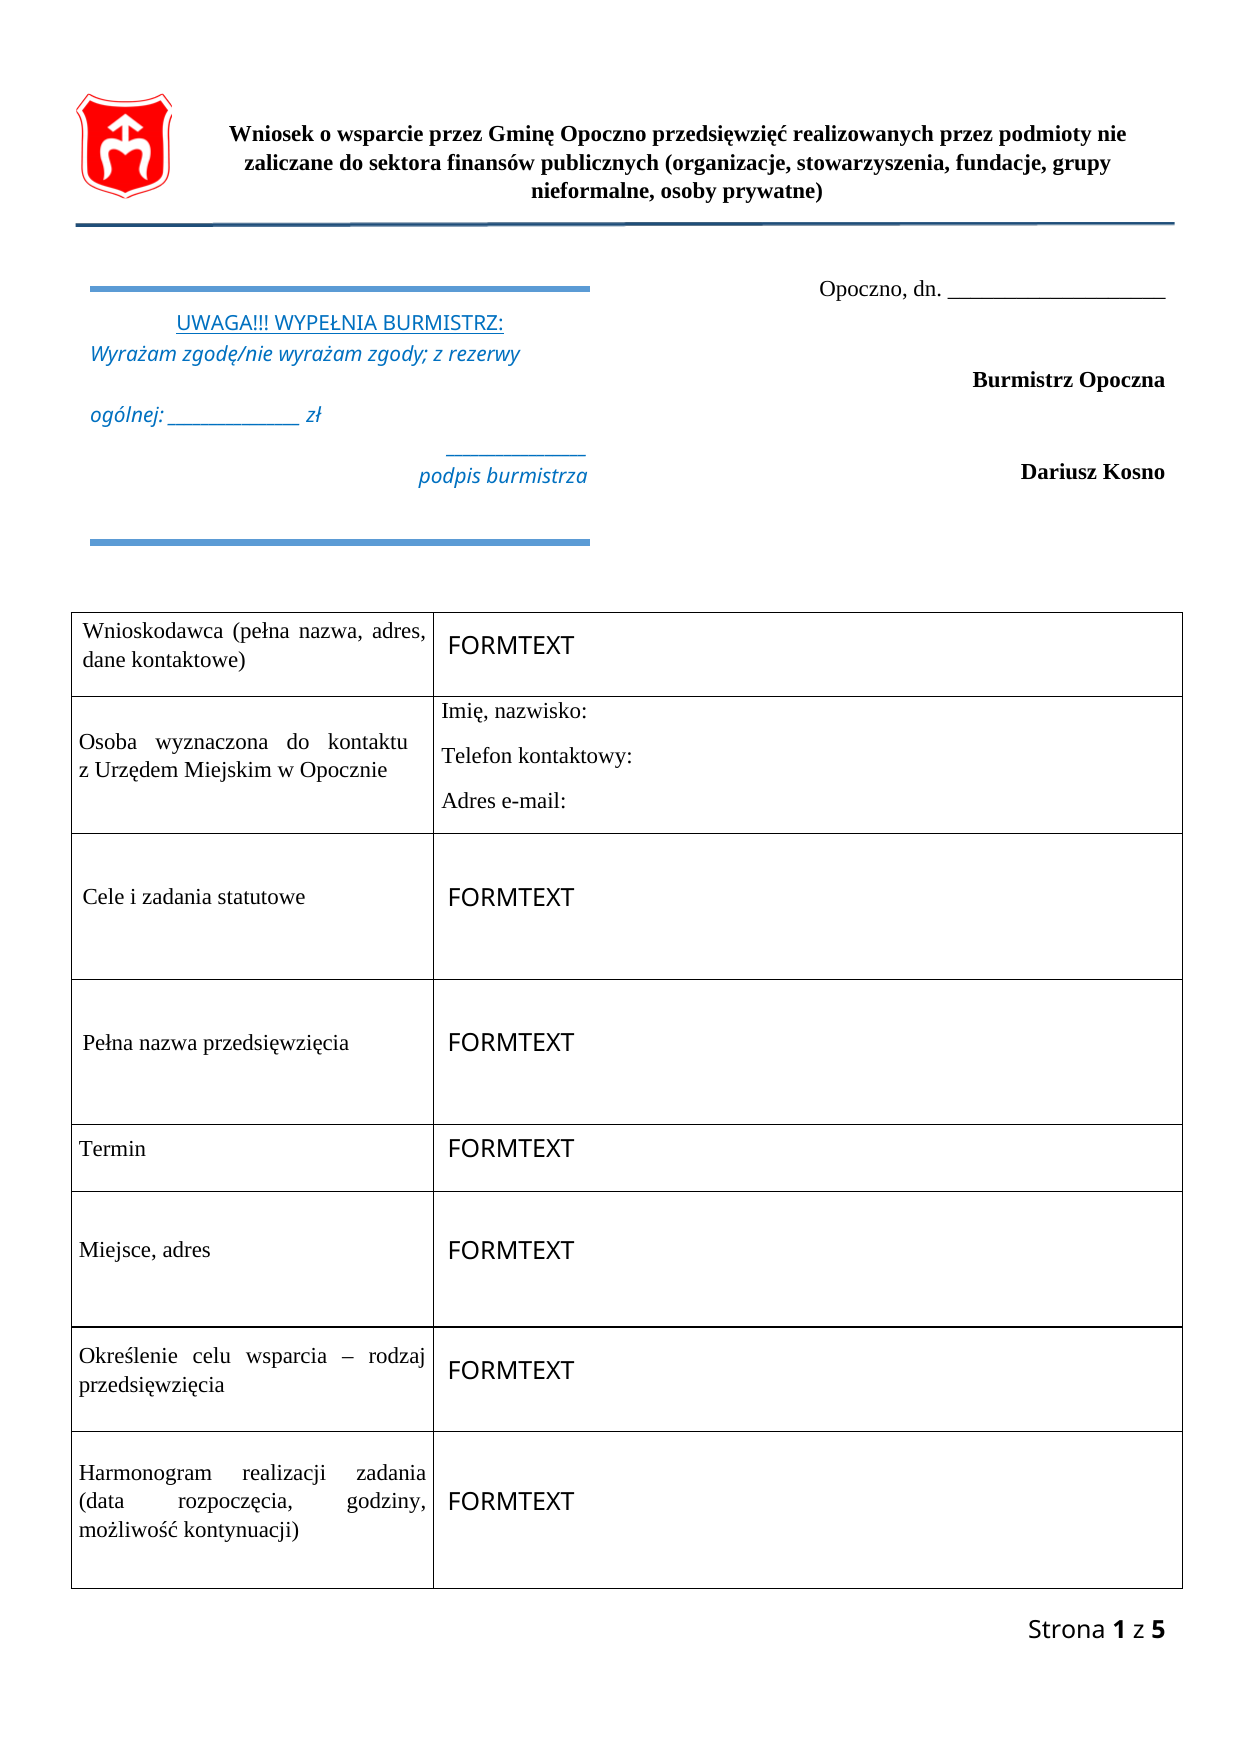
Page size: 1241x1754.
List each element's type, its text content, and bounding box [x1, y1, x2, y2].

picture [75, 222, 1176, 227]
table_cell Termin [72, 1125, 433, 1191]
table_cell [434, 980, 1182, 1123]
text Opoczno, dn. ___________________ [75, 276, 1165, 302]
table_cell Imię, nazwisko: Telefon kontaktowy: Adres e-mail: [434, 697, 1182, 832]
table_header Wnioskodawca (pełna nazwa, adres, dane kontaktowe) [72, 613, 433, 696]
table_cell Określenie celu wsparcia – rodzaj przedsięwzięcia [72, 1328, 433, 1431]
text Burmistrz Opoczna [75, 366, 1165, 392]
text Wniosek o wsparcie przez Gminę Opoczno przedsięwzięć realizowanych przez podmioty nie zaliczane do sektora finansów publicznych (organizacje, stowarzyszenia, fundacje, grupy nieformalne, osoby prywatne) [75, 120, 1165, 203]
table_cell Osoba wyznaczona do kontaktu z Urzędem Miejskim w Opocznie [72, 697, 433, 832]
table_cell Miejsce, adres [72, 1192, 433, 1326]
text Dariusz Kosno [75, 411, 1165, 484]
table_cell Pełna nazwa przedsięwzięcia [72, 980, 433, 1123]
table_cell Cele i zadania statutowe [72, 834, 433, 979]
table_cell Harmonogram realizacji zadania (data rozpoczęcia, godziny, możliwość kontynuacji) [72, 1432, 433, 1588]
picture [75, 93, 172, 197]
